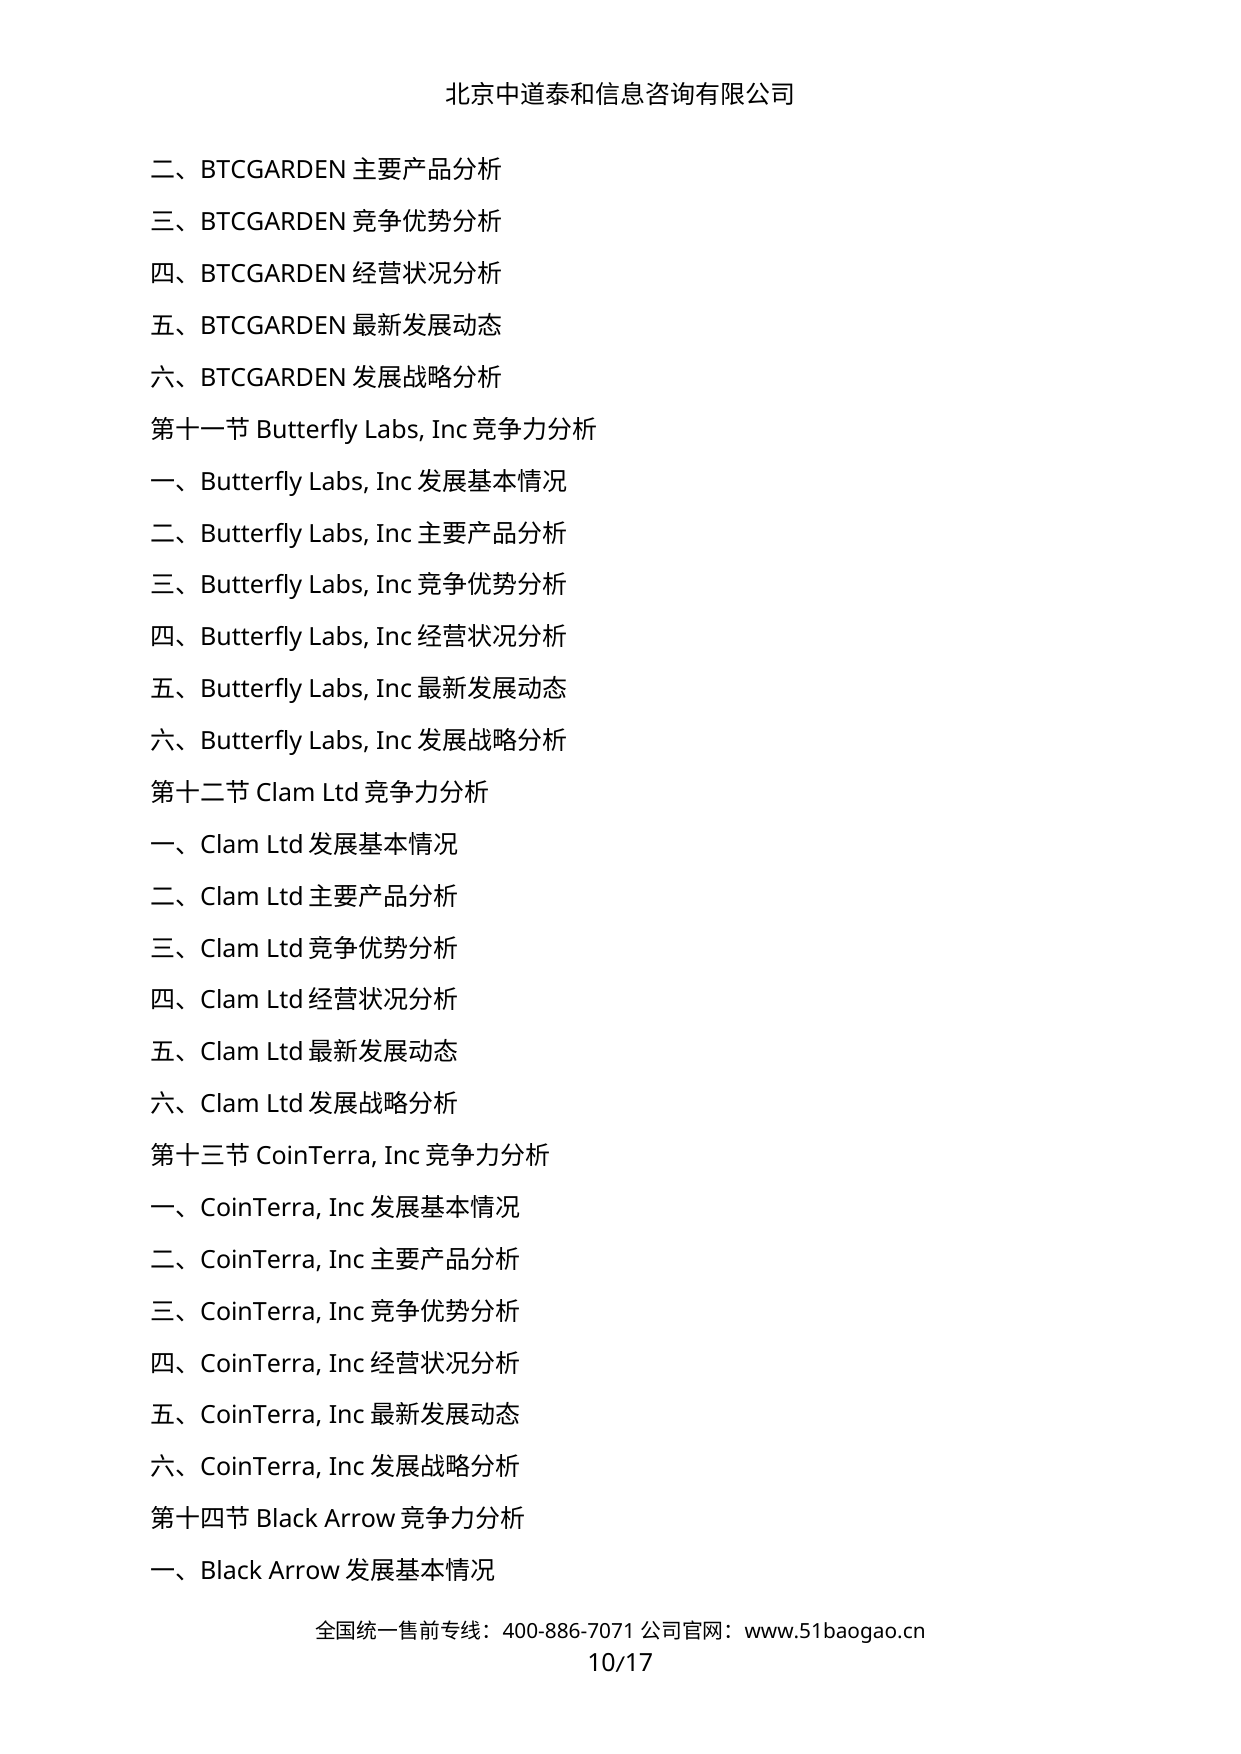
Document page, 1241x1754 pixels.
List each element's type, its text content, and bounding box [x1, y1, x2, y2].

text 第十三节 CoinTerra, Inc竞争力分析 [150, 1136, 1090, 1172]
text 一、Butterfly Labs, Inc发展基本情况 [150, 461, 1090, 497]
text 五、CoinTerra, Inc最新发展动态 [150, 1395, 1090, 1431]
text 一、Black Arrow发展基本情况 [150, 1551, 1090, 1587]
text 二、Clam Ltd主要产品分析 [150, 876, 1090, 912]
text 五、Butterfly Labs, Inc最新发展动态 [150, 669, 1090, 705]
text 第十一节 Butterfly Labs, Inc竞争力分析 [150, 409, 1090, 446]
text 二、Butterfly Labs, Inc主要产品分析 [150, 513, 1090, 549]
text 四、BTCGARDEN经营状况分析 [150, 254, 1090, 290]
text 三、Clam Ltd竞争优势分析 [150, 928, 1090, 964]
text 三、CoinTerra, Inc竞争优势分析 [150, 1291, 1090, 1327]
text 二、BTCGARDEN主要产品分析 [150, 150, 1090, 186]
text 三、Butterfly Labs, Inc竞争优势分析 [150, 565, 1090, 601]
text 一、CoinTerra, Inc发展基本情况 [150, 1187, 1090, 1224]
text 第十四节 Black Arrow竞争力分析 [150, 1499, 1090, 1535]
text 第十二节 Clam Ltd竞争力分析 [150, 772, 1090, 809]
text 六、Clam Ltd发展战略分析 [150, 1084, 1090, 1120]
text 五、Clam Ltd最新发展动态 [150, 1032, 1090, 1068]
text 一、Clam Ltd发展基本情况 [150, 824, 1090, 861]
text 四、CoinTerra, Inc经营状况分析 [150, 1343, 1090, 1379]
text 六、BTCGARDEN发展战略分析 [150, 357, 1090, 394]
text 六、Butterfly Labs, Inc发展战略分析 [150, 721, 1090, 757]
text 六、CoinTerra, Inc发展战略分析 [150, 1447, 1090, 1483]
text 三、BTCGARDEN竞争优势分析 [150, 202, 1090, 238]
text 四、Butterfly Labs, Inc经营状况分析 [150, 617, 1090, 653]
text 二、CoinTerra, Inc主要产品分析 [150, 1239, 1090, 1276]
text 五、BTCGARDEN最新发展动态 [150, 306, 1090, 342]
text 四、Clam Ltd经营状况分析 [150, 980, 1090, 1016]
